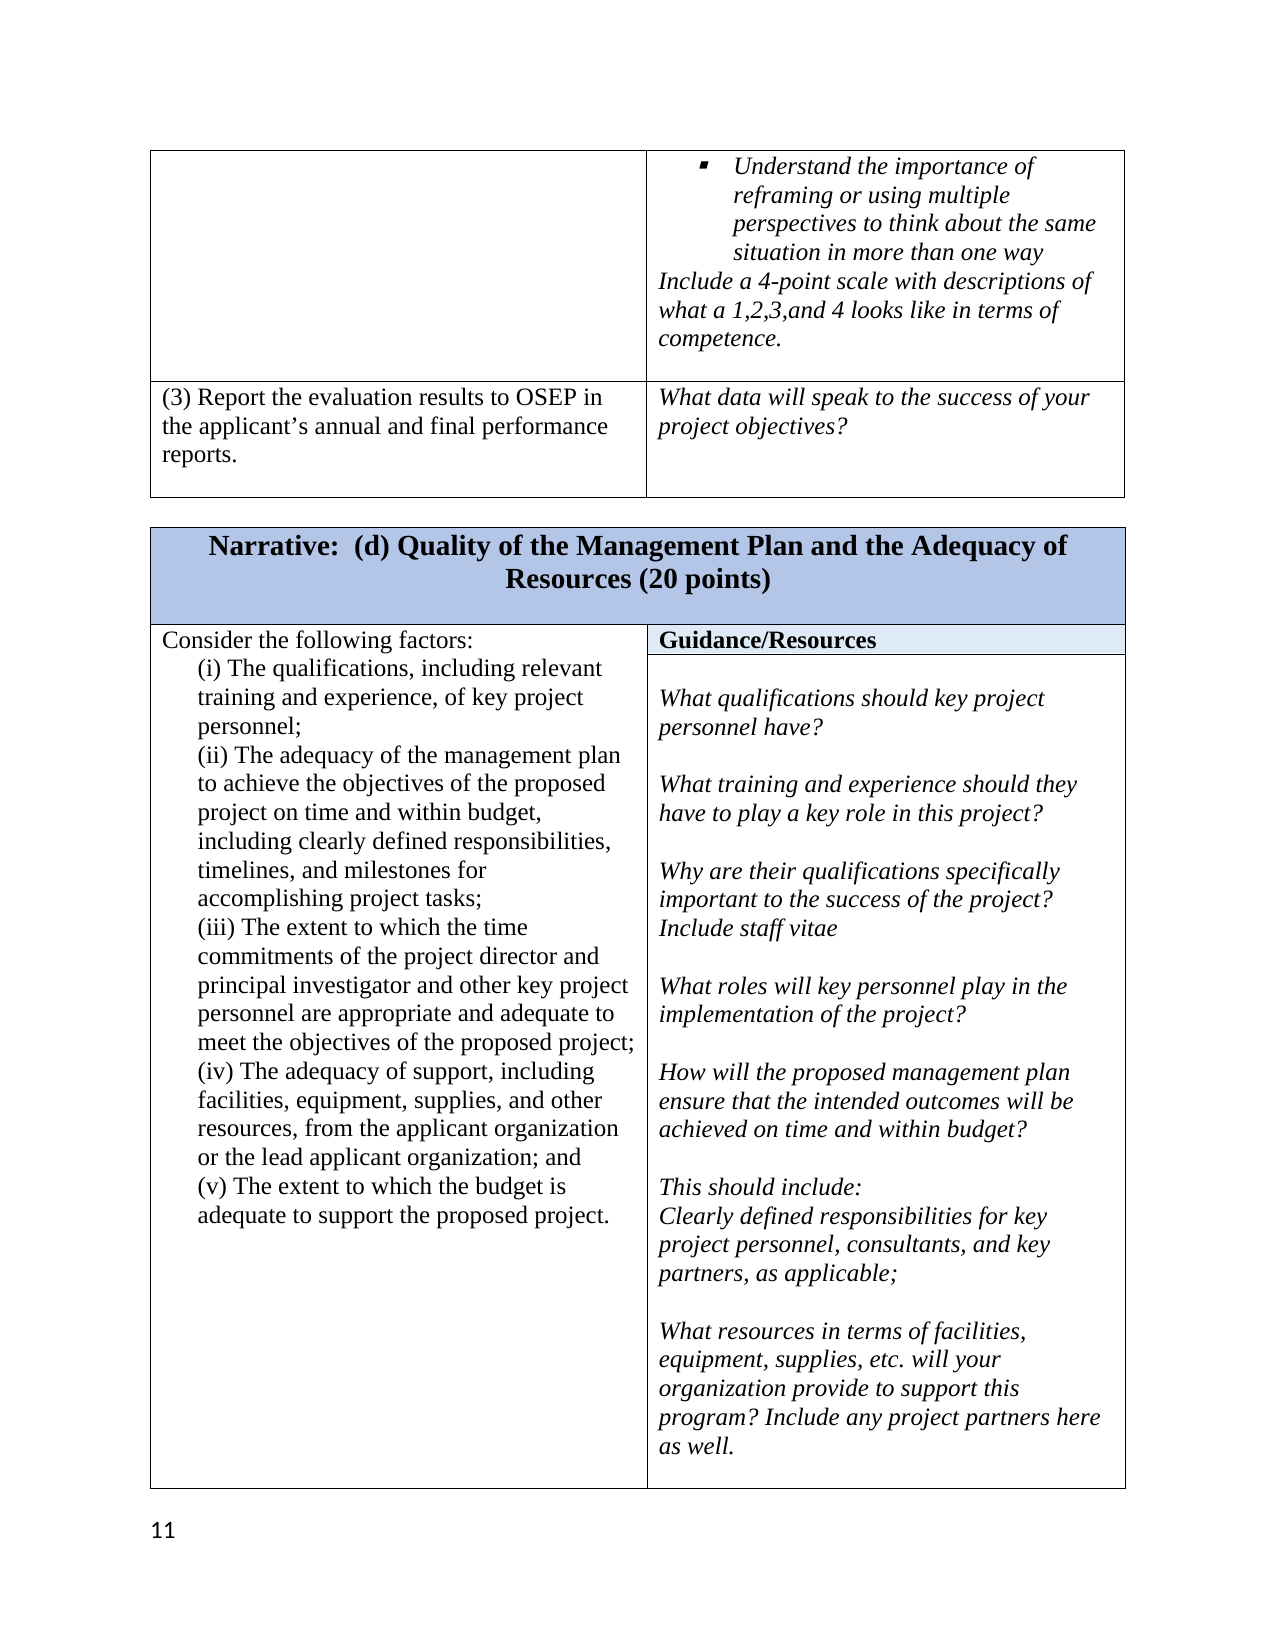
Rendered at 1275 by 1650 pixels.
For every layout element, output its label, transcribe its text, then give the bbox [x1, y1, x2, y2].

table_header Narrative: (d) Quality of the Management Plan and the Adequacy of Resources (20 points) [151, 528, 1125, 624]
table_cell Consider the following factors: (i) The qualifications, including relevant training and experience, of key project personnel; (ii) The adequacy of the management plan to achieve the objectives of the proposed project on time and within budget, including clearly defined responsibilities, timelines, and milestones for accomplishing project tasks; (iii) The extent to which the time commitments of the project director and principal investigator and other key project personnel are appropriate and adequate to meet the objectives of the proposed project; (iv) The adequacy of support, including facilities, equipment, supplies, and other resources, from the applicant organization or the lead applicant organization; and (v) The extent to which the budget is adequate to support the proposed project. [151, 625, 647, 1488]
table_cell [647, 151, 1124, 381]
table_cell (3) Report the evaluation results to OSEP in the applicant’s annual and final performance reports. [151, 382, 646, 497]
table_cell Guidance/Resources [648, 625, 1125, 653]
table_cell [648, 655, 1125, 1488]
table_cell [151, 151, 646, 381]
table_cell What data will speak to the success of your project objectives? [647, 382, 1124, 497]
